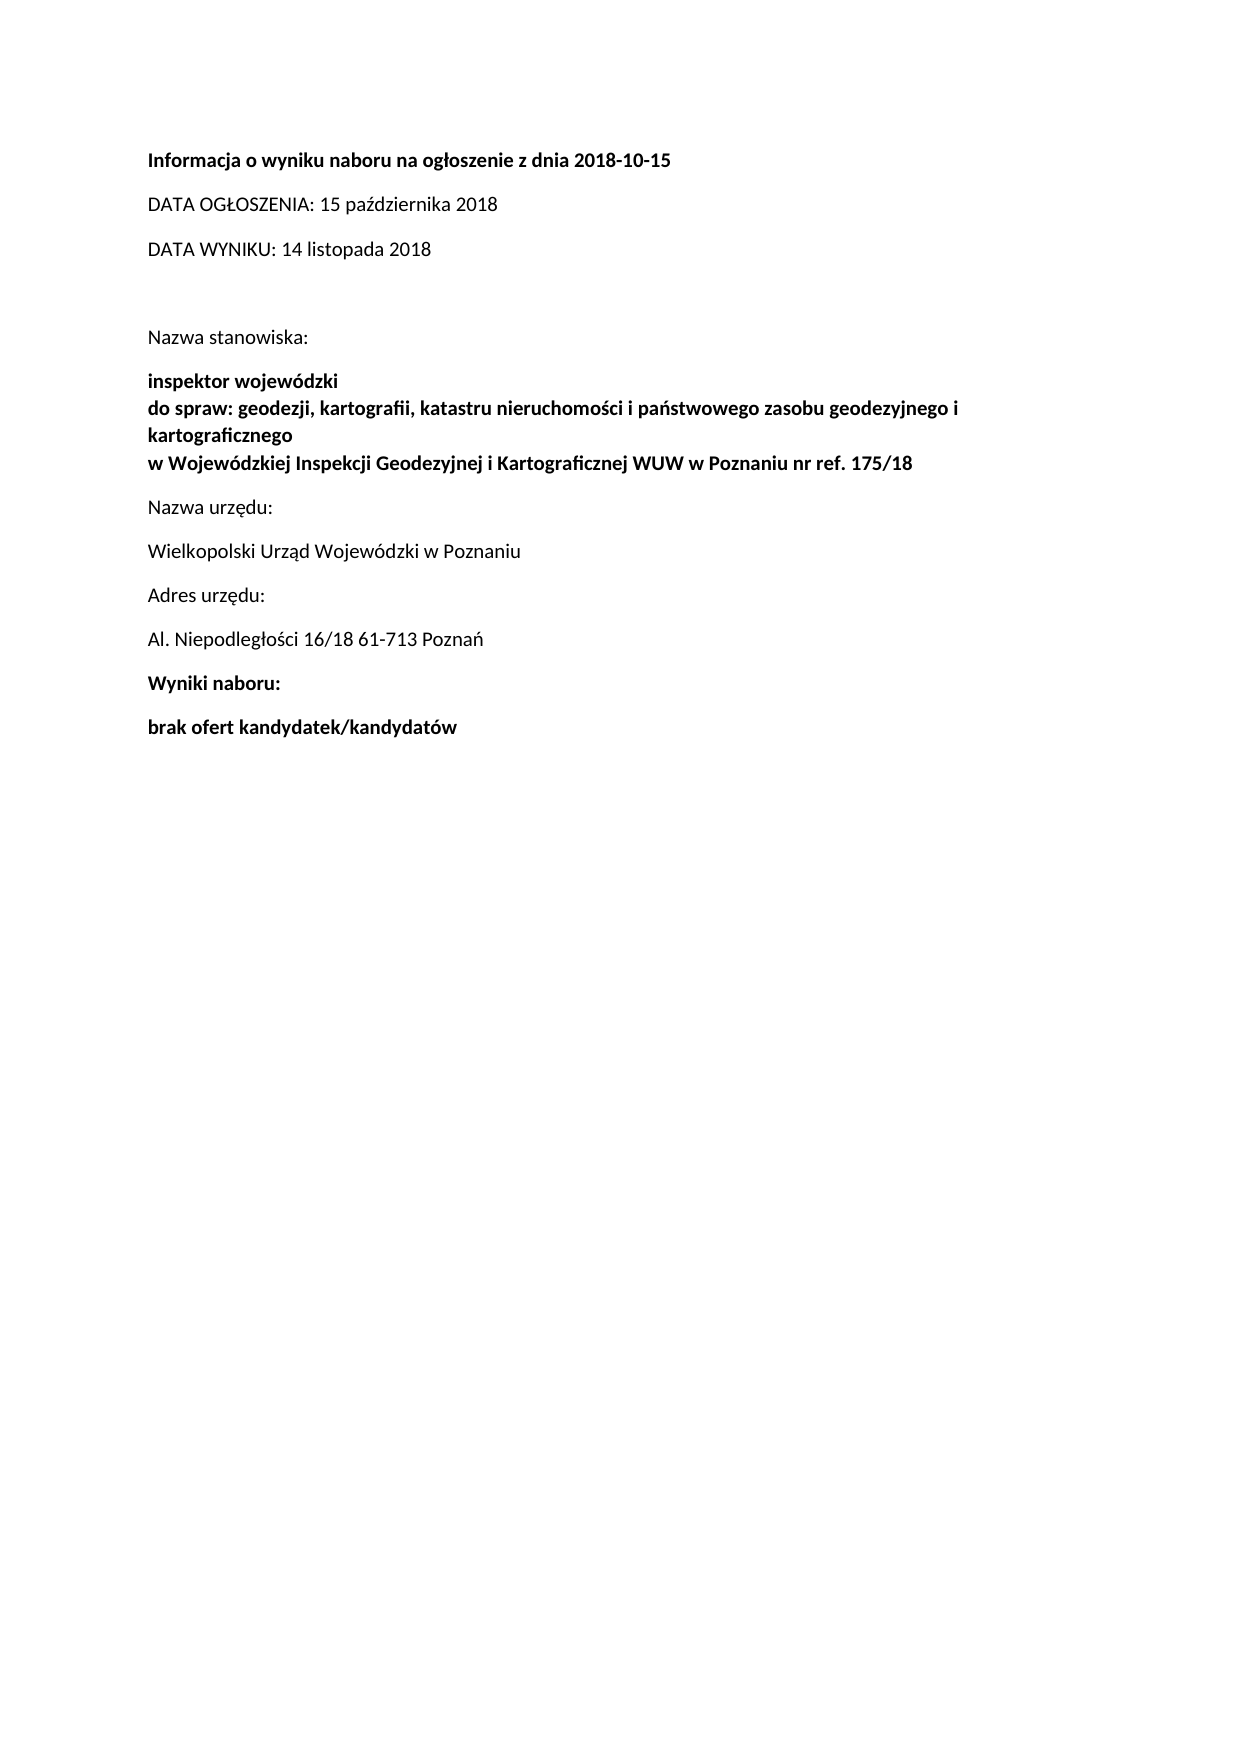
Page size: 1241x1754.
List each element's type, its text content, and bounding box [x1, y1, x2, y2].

text Wyniki naboru: [148, 670, 1093, 696]
text Wielkopolski Urząd Wojewódzki w Poznaniu [148, 538, 1093, 564]
text DATA OGŁOSZENIA: 15 października 2018 [148, 192, 1093, 217]
text DATA WYNIKU: 14 listopada 2018 [148, 236, 1093, 261]
text Adres urzędu: [148, 582, 1093, 608]
text Informacja o wyniku naboru na ogłoszenie z dnia 2018-10-15 [148, 148, 1093, 173]
text do spraw: geodezji, kartografii, katastru nieruchomości i państwowego zasobu geodezyjnego i kartograficznego [148, 395, 1093, 448]
text Nazwa stanowiska: [148, 324, 1093, 349]
text inspektor wojewódzki [148, 368, 1093, 393]
text Al. Niepodległości 16/18 61-713 Poznań [148, 626, 1093, 652]
text w Wojewódzkiej Inspekcji Geodezyjnej i Kartograficznej WUW w Poznaniu nr ref. 175/18 [148, 450, 1093, 476]
text brak ofert kandydatek/kandydatów [148, 714, 1093, 740]
text Nazwa urzędu: [148, 494, 1093, 519]
